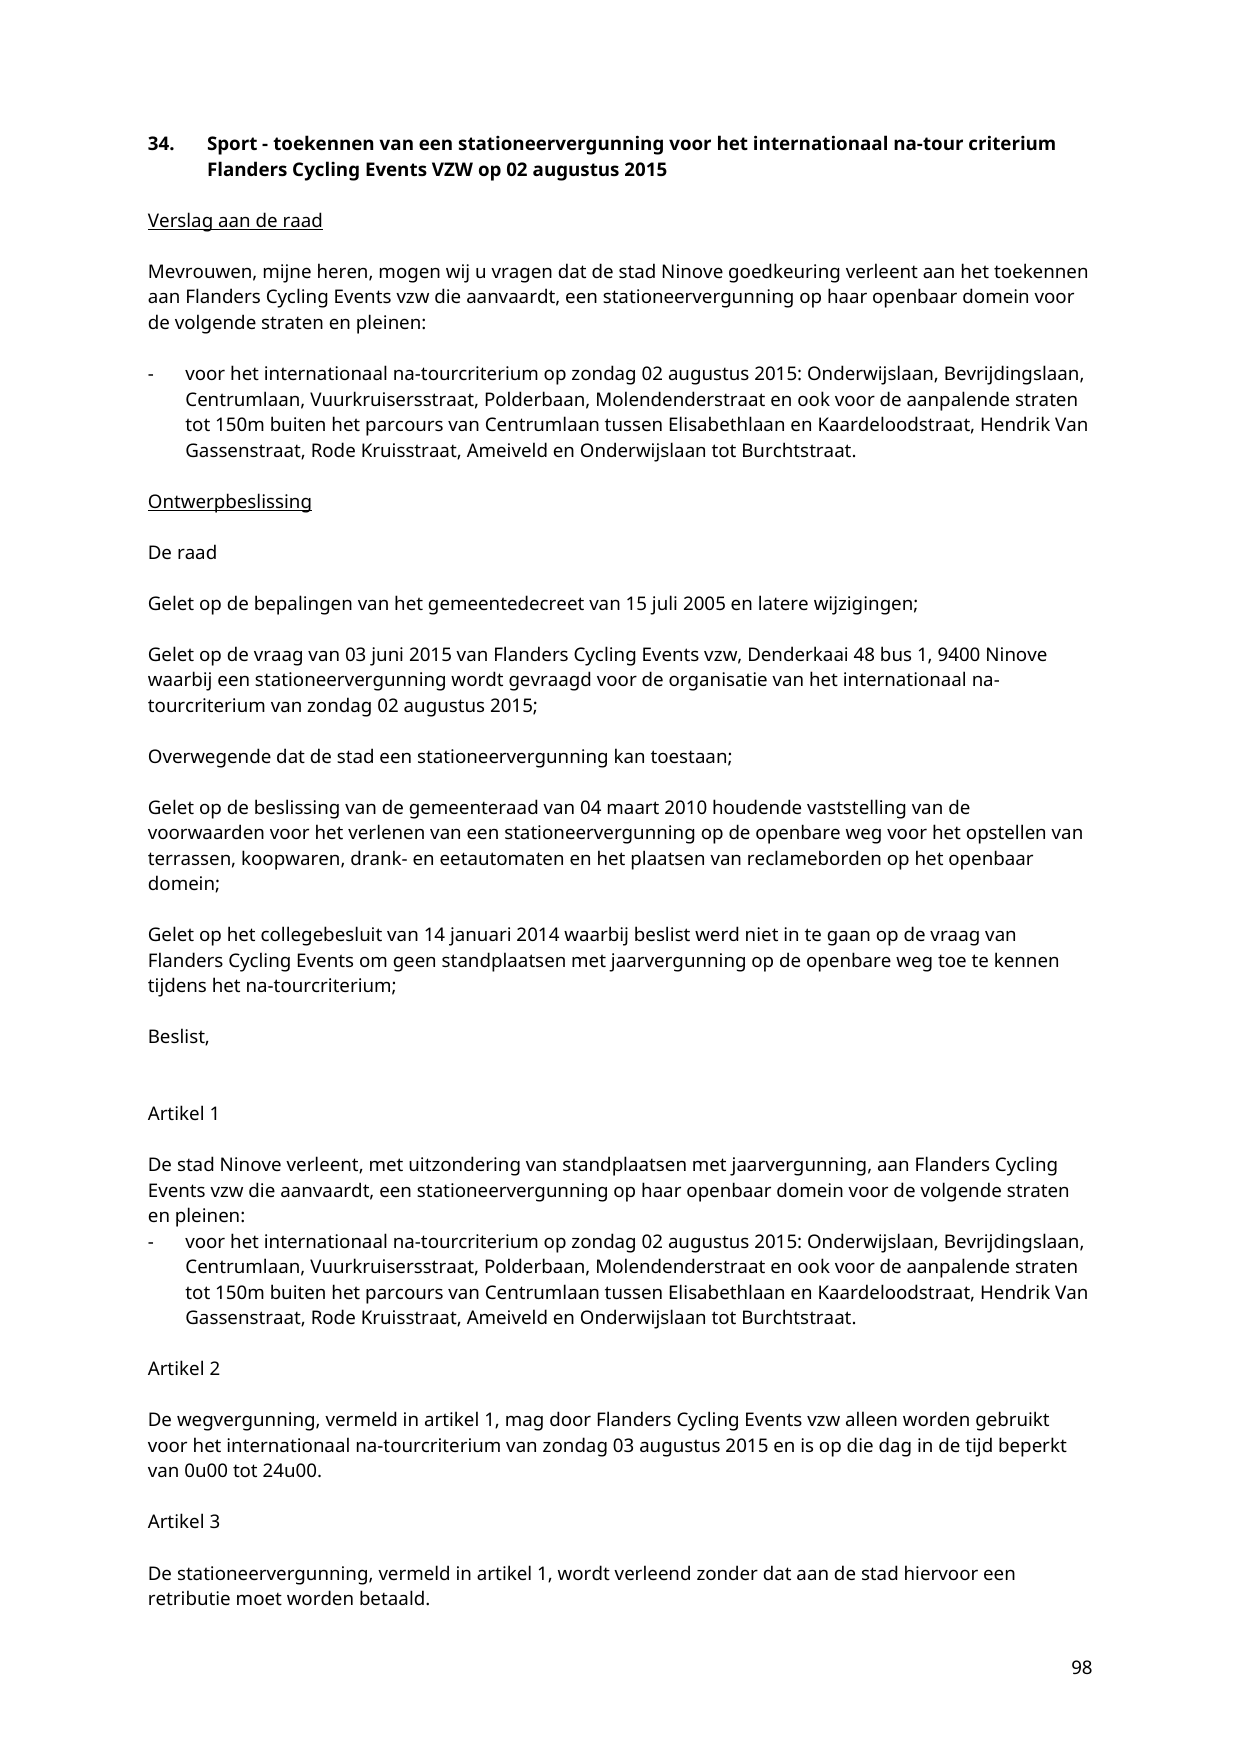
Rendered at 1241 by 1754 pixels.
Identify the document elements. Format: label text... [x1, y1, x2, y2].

text Verslag aan de raad [148, 207, 1092, 233]
text De raad [148, 539, 1092, 564]
text Gelet op de vraag van 03 juni 2015 van Flanders Cycling Events vzw, Denderkaai 48 bus 1, 9400 Ninove waarbij een stationeervergunning wordt gevraagd voor de organisatie van het internationaal na-tourcriterium van zondag 02 augustus 2015; [148, 641, 1092, 718]
list voor het internationaal na-tourcriterium op zondag 02 augustus 2015: Onderwijslaan, Bevrijdingslaan, Centrumlaan, Vuurkruisersstraat, Polderbaan, Molendenderstraat en ook voor de aanpalende straten tot 150m buiten het parcours van Centrumlaan tussen Elisabethlaan en Kaardeloodstraat, Hendrik Van Gassenstraat, Rode Kruisstraat, Ameiveld en Onderwijslaan tot Burchtstraat. [148, 360, 1092, 462]
text Mevrouwen, mijne heren, mogen wij u vragen dat de stad Ninove goedkeuring verleent aan het toekennen aan Flanders Cycling Events vzw die aanvaardt, een stationeervergunning op haar openbaar domein voor de volgende straten en pleinen: [148, 258, 1092, 335]
text Artikel 2 [148, 1356, 1092, 1381]
text Gelet op de bepalingen van het gemeentedecreet van 15 juli 2005 en latere wijzigingen; [148, 590, 1092, 616]
text De stationeervergunning, vermeld in artikel 1, wordt verleend zonder dat aan de stad hiervoor een retributie moet worden betaald. [148, 1560, 1092, 1611]
text Overwegende dat de stad een stationeervergunning kan toestaan; [148, 743, 1092, 769]
text 34. Sport - toekennen van een stationeervergunning voor het internationaal na-tour criterium Flanders Cycling Events VZW op 02 augustus 2015 [148, 131, 1092, 182]
text Beslist, [148, 1024, 1092, 1049]
text Gelet op de beslissing van de gemeenteraad van 04 maart 2010 houdende vaststelling van de voorwaarden voor het verlenen van een stationeervergunning op de openbare weg voor het opstellen van terrassen, koopwaren, drank- en eetautomaten en het plaatsen van reclameborden op het openbaar domein; [148, 794, 1092, 896]
list voor het internationaal na-tourcriterium op zondag 02 augustus 2015: Onderwijslaan, Bevrijdingslaan, Centrumlaan, Vuurkruisersstraat, Polderbaan, Molendenderstraat en ook voor de aanpalende straten tot 150m buiten het parcours van Centrumlaan tussen Elisabethlaan en Kaardeloodstraat, Hendrik Van Gassenstraat, Rode Kruisstraat, Ameiveld en Onderwijslaan tot Burchtstraat. [148, 1228, 1092, 1330]
text Ontwerpbeslissing [148, 488, 1092, 513]
text De wegvergunning, vermeld in artikel 1, mag door Flanders Cycling Events vzw alleen worden gebruikt voor het internationaal na-tourcriterium van zondag 03 augustus 2015 en is op die dag in de tijd beperkt van 0u00 tot 24u00. [148, 1407, 1092, 1483]
text Gelet op het collegebesluit van 14 januari 2014 waarbij beslist werd niet in te gaan op de vraag van Flanders Cycling Events om geen standplaatsen met jaarvergunning op de openbare weg toe te kennen tijdens het na-tourcriterium; [148, 922, 1092, 998]
text De stad Ninove verleent, met uitzondering van standplaatsen met jaarvergunning, aan Flanders Cycling Events vzw die aanvaardt, een stationeervergunning op haar openbaar domein voor de volgende straten en pleinen: [148, 1151, 1092, 1228]
text Artikel 3 [148, 1509, 1092, 1534]
text Artikel 1 [148, 1100, 1092, 1126]
